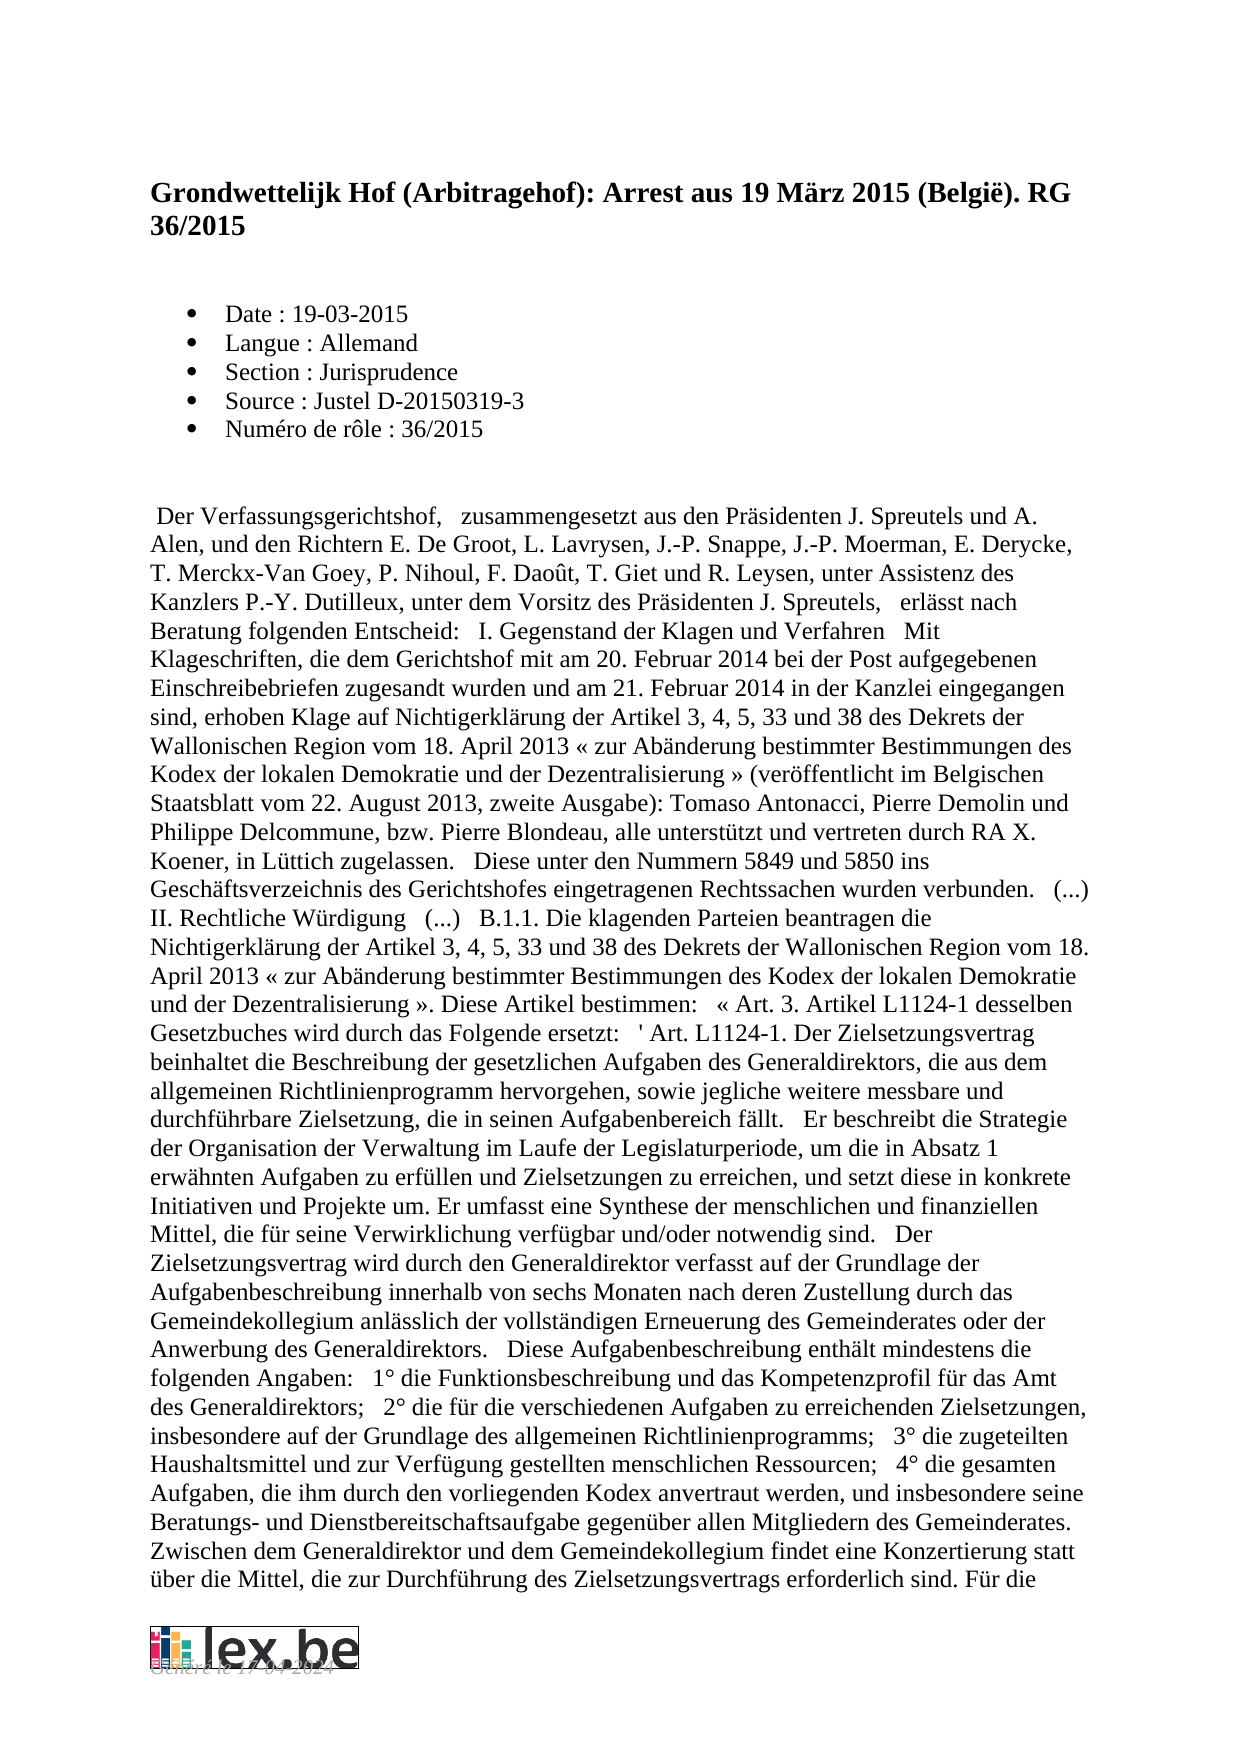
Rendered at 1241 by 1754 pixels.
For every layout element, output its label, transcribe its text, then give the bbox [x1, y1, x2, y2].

subtitle Grondwettelijk Hof (Arbitragehof): Arrest aus 19 März 2015 (België). RG 36/2015 [150, 175, 1090, 242]
list Numéro de rôle : 36/2015 [187, 414, 1090, 443]
list Date : 19-03-2015 [187, 299, 1090, 328]
picture [151, 1627, 358, 1668]
list Section : Jurisprudence [187, 357, 1090, 386]
list Source : Justel D-20150319-3 [187, 386, 1090, 414]
list Langue : Allemand [187, 328, 1090, 357]
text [150, 501, 1090, 1593]
